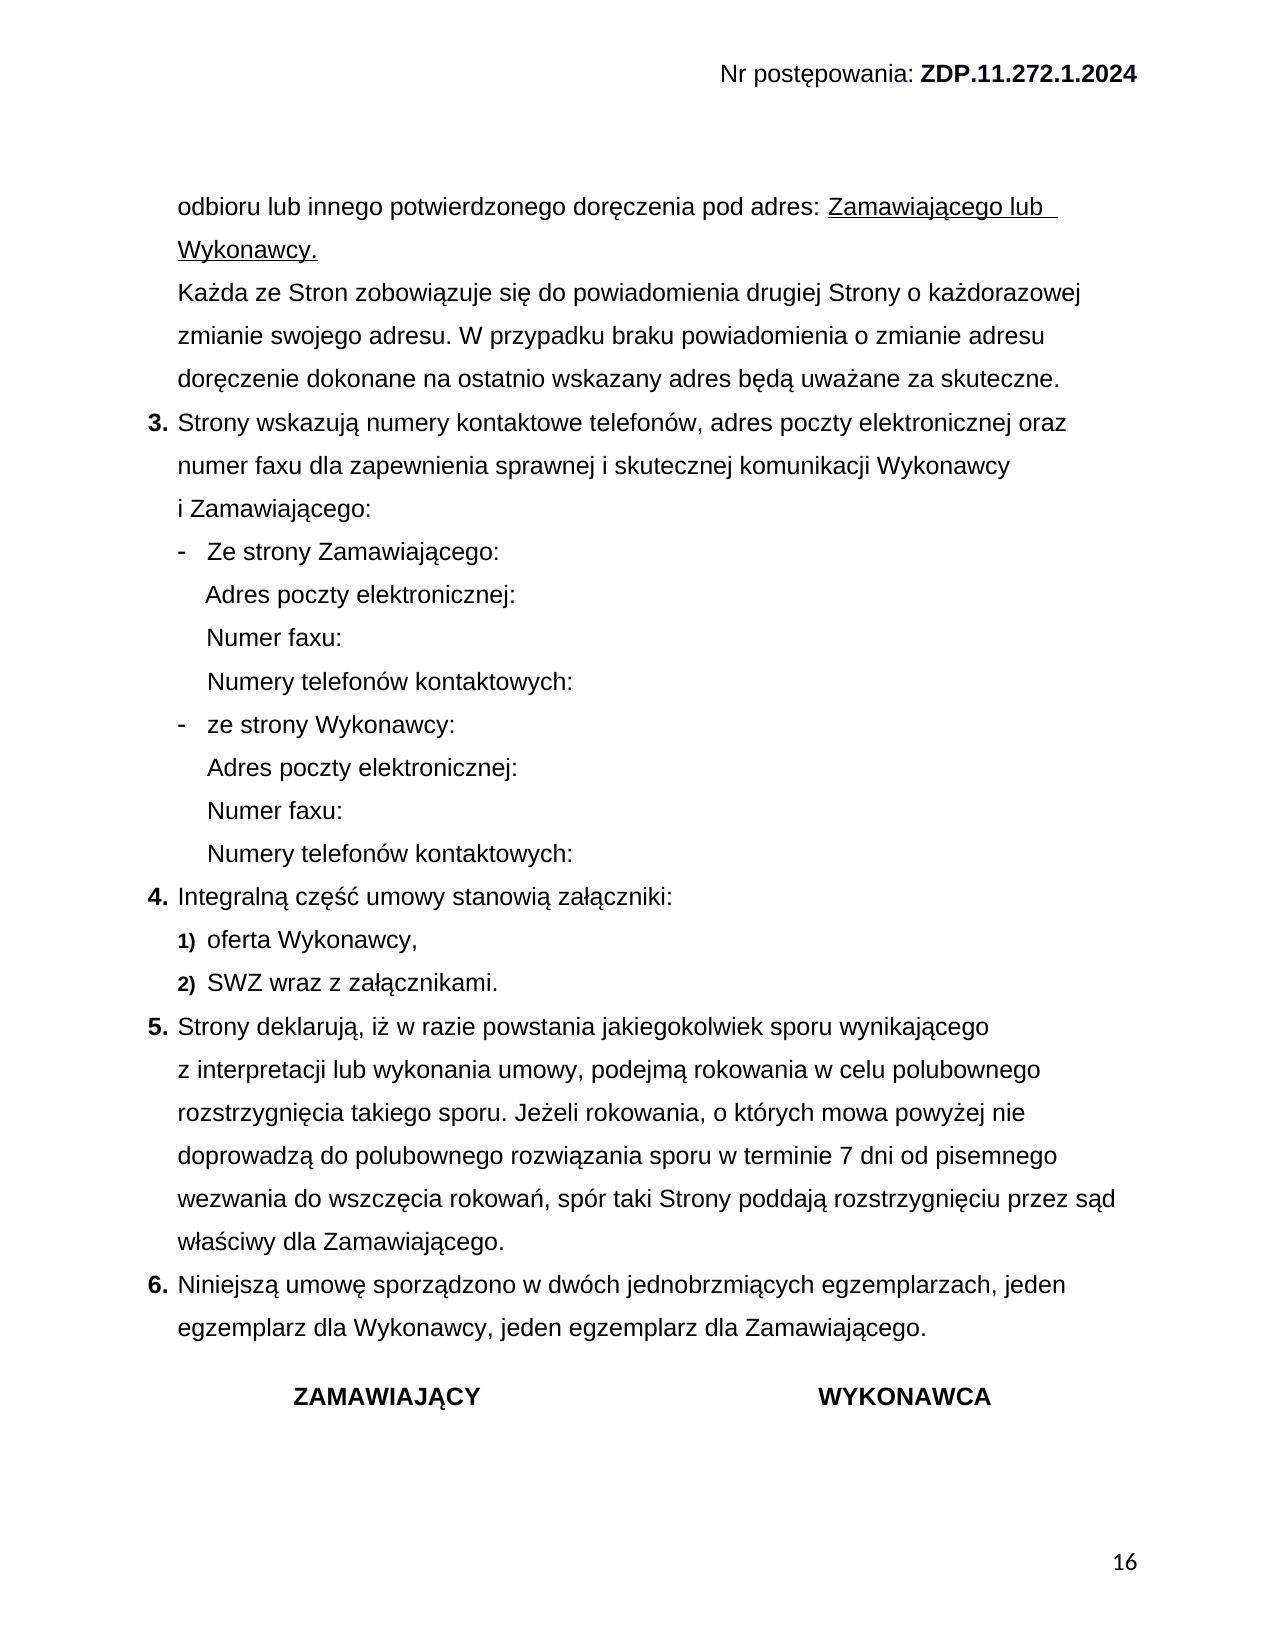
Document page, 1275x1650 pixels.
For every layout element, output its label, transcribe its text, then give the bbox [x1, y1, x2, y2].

text Adres poczty elektronicznej: [207, 753, 1137, 782]
list oferta Wykonawcy, [177, 925, 1137, 954]
list Integralną część umowy stanowią załączniki: [148, 882, 1137, 911]
text Adres poczty elektronicznej: [205, 580, 1137, 609]
text Każda ze Stron zobowiązuje się do powiadomienia drugiej Strony o każdorazowej zmianie swojego adresu. W przypadku braku powiadomienia o zmianie adresu doręczenie dokonane na ostatnio wskazany adres będą uważane za skuteczne. [177, 278, 1137, 393]
text ZAMAWIAJĄCY WYKONAWCA [148, 1382, 1137, 1410]
list Strony wskazują numery kontaktowe telefonów, adres poczty elektronicznej oraz numer faxu dla zapewnienia sprawnej i skutecznej komunikacji Wykonawcy i Zamawiającego: [148, 408, 1137, 523]
text Numery telefonów kontaktowych: [207, 839, 1137, 868]
list Ze strony Zamawiającego: [177, 537, 1137, 566]
text Numer faxu: [207, 796, 1137, 825]
list ze strony Wykonawcy: [177, 709, 1137, 738]
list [148, 192, 1137, 264]
list Strony deklarują, iż w razie powstania jakiegokolwiek sporu wynikającego z interpretacji lub wykonania umowy, podejmą rokowania w celu polubownego rozstrzygnięcia takiego sporu. Jeżeli rokowania, o których mowa powyżej nie doprowadzą do polubownego rozwiązania sporu w terminie 7 dni od pisemnego wezwania do wszczęcia rokowań, spór taki Strony poddają rozstrzygnięciu przez sąd właściwy dla Zamawiającego. [148, 1012, 1137, 1256]
text Numery telefonów kontaktowych: [207, 666, 1137, 695]
text Numer faxu: [206, 623, 1137, 652]
list SWZ wraz z załącznikami. [177, 968, 1137, 997]
list Niniejszą umowę sporządzono w dwóch jednobrzmiących egzemplarzach, jeden egzemplarz dla Wykonawcy, jeden egzemplarz dla Zamawiającego. [148, 1270, 1137, 1342]
